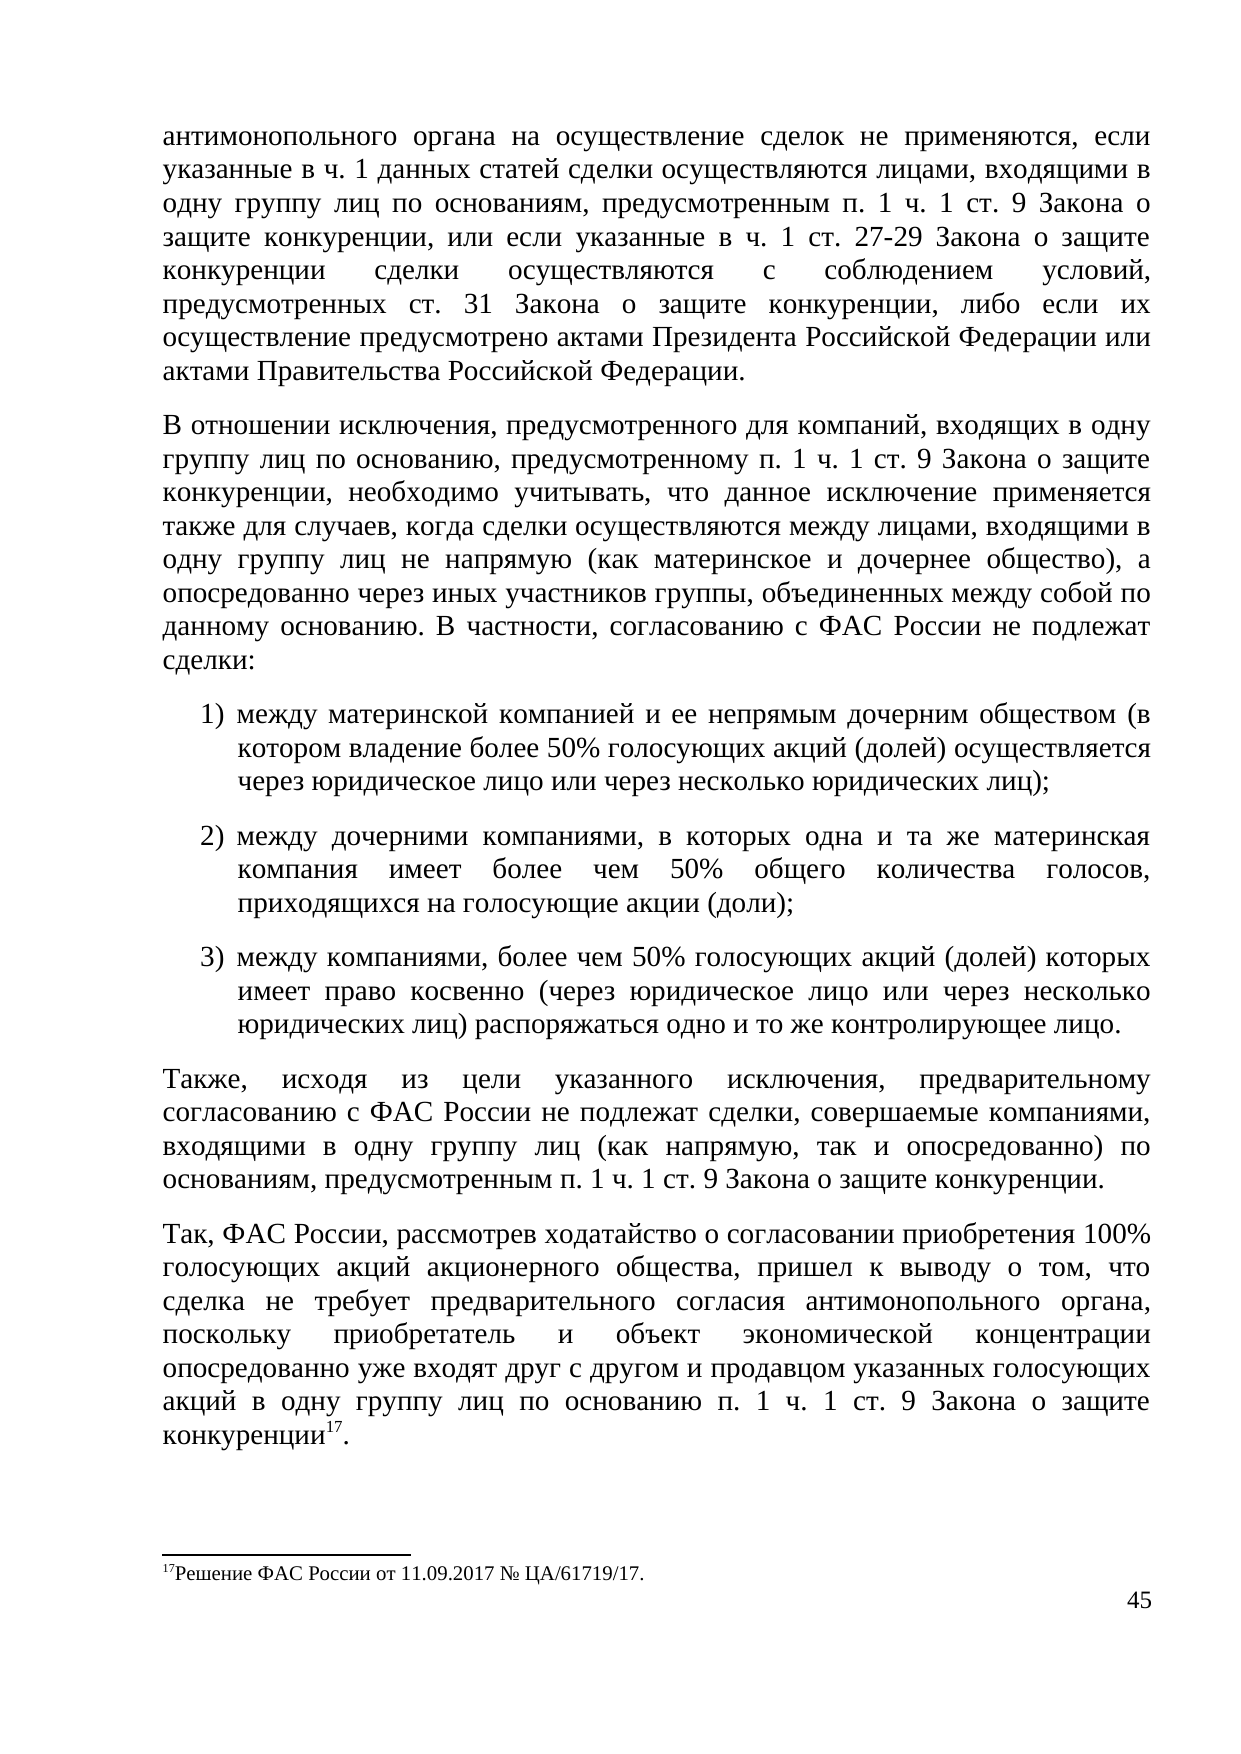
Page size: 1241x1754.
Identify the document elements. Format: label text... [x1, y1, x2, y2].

text Также, исходя из цели указанного исключения, предварительному согласованию с ФАС России не подлежат сделки, совершаемые компаниями, входящими в одну группу лиц (как напрямую, так и опосредованно) по основаниям, предусмотренным п. 1 ч. 1 ст. 9 Закона о защите конкуренции. [162, 1061, 1152, 1195]
list между компаниями, более чем 50% голосующих акций (долей) которых имеет право косвенно (через юридическое лицо или через несколько юридических лиц) распоряжаться одно и то же контролирующее лицо. [200, 939, 1152, 1040]
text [162, 118, 1152, 386]
list между дочерними компаниями, в которых одна и та же материнская компания имеет более чем 50% общего количества голосов, приходящихся на голосующие акции (доли); [200, 818, 1152, 918]
text Так, ФАС России, рассмотрев ходатайство о согласовании приобретения 100% голосующих акций акционерного общества, пришел к выводу о том, что сделка не требует предварительного согласия антимонопольного органа, поскольку приобретатель и объект экономической концентрации опосредованно уже входят друг с другом и продавцом указанных голосующих акций в одну группу лиц по основанию п. 1 ч. 1 ст. 9 Закона о защите конкуренции. [162, 1216, 1152, 1451]
list между материнской компанией и ее непрямым дочерним обществом (в котором владение более 50% голосующих акций (долей) осуществляется через юридическое лицо или через несколько юридических лиц); [200, 696, 1152, 797]
text В отношении исключения, предусмотренного для компаний, входящих в одну группу лиц по основанию, предусмотренному п. 1 ч. 1 ст. 9 Закона о защите конкуренции, необходимо учитывать, что данное исключение применяется также для случаев, когда сделки осуществляются между лицами, входящими в одну группу лиц не напрямую (как материнское и дочернее общество), а опосредованно через иных участников группы, объединенных между собой по данному основанию. В частности, согласованию с ФАС России не подлежат сделки: [162, 407, 1152, 676]
